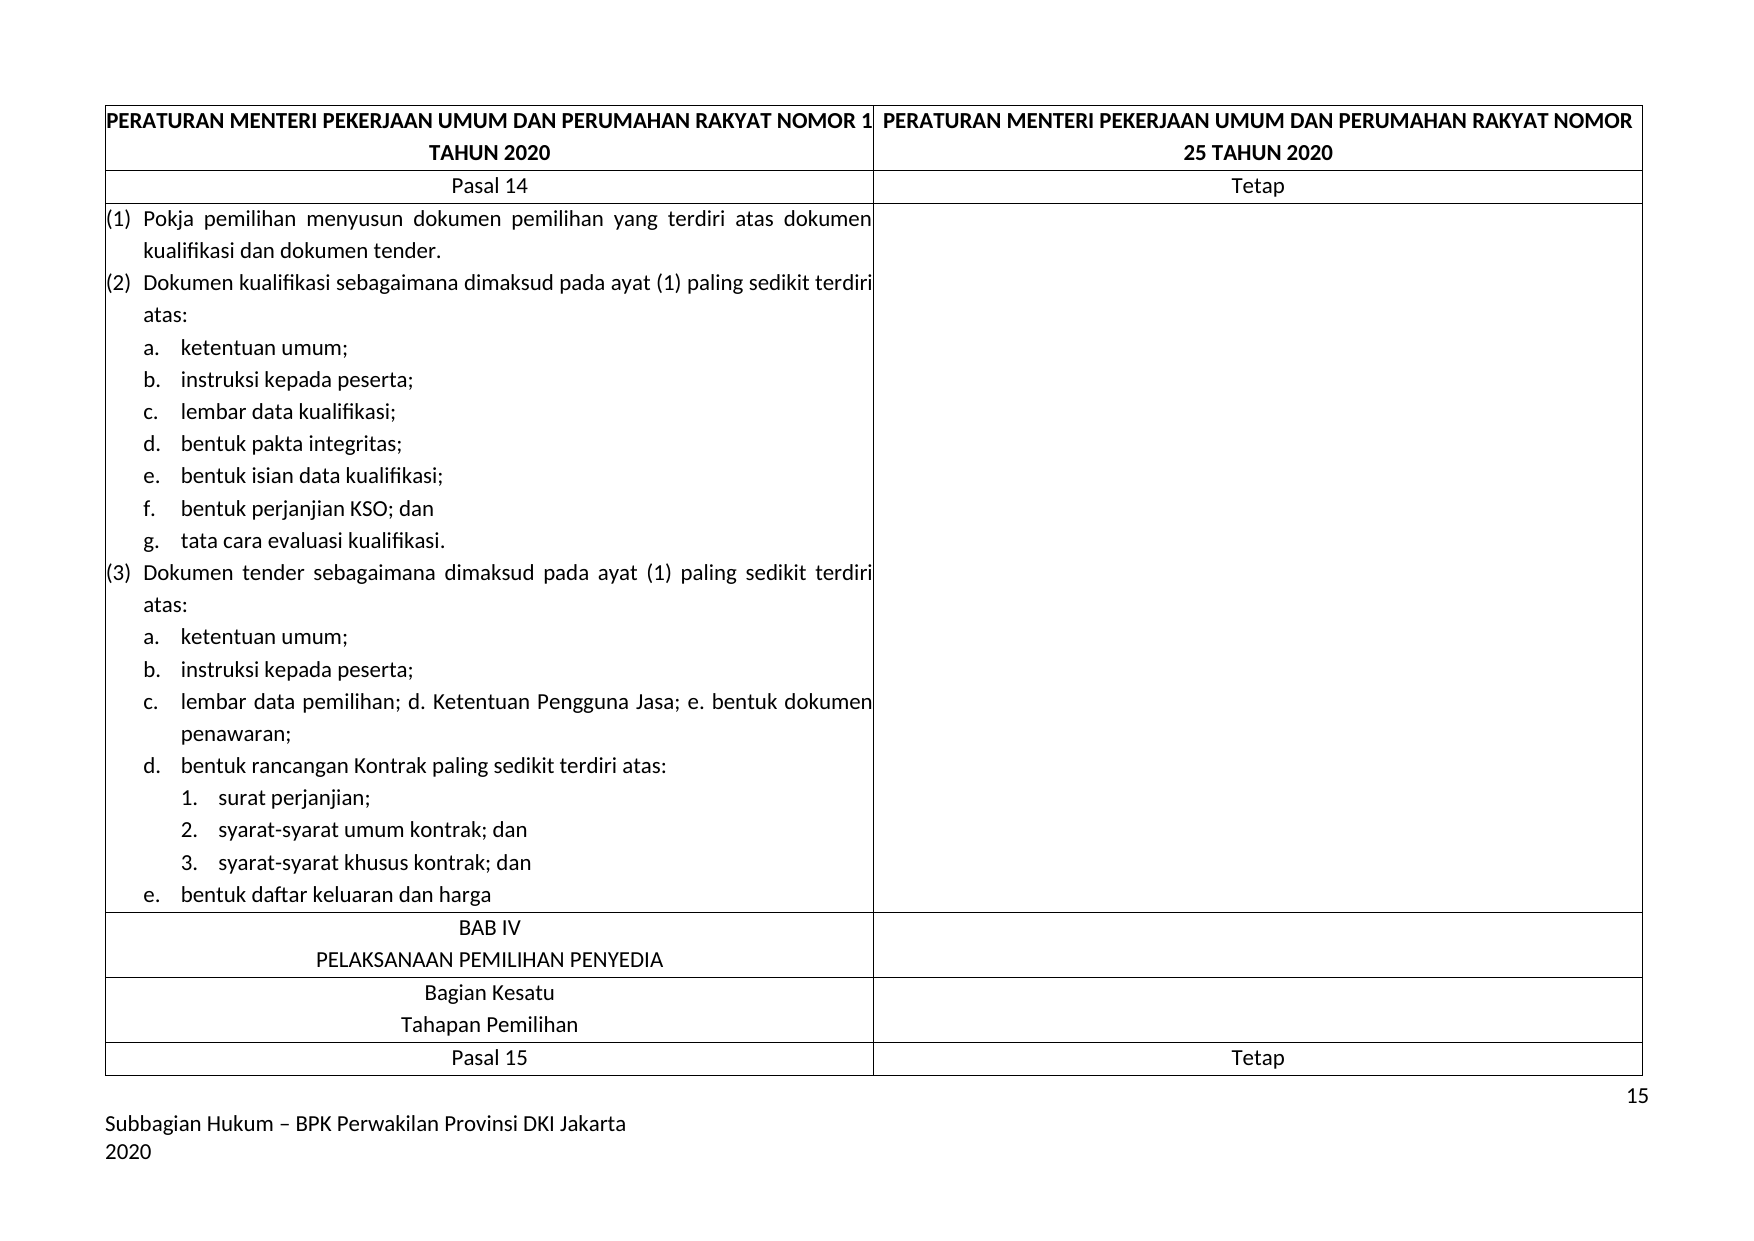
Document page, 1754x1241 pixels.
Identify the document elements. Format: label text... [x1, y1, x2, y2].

table_cell Pasal 15 [106, 1043, 873, 1075]
table_cell [874, 204, 1642, 912]
table_cell BAB IV PELAKSANAAN PEMILIHAN PENYEDIA [106, 913, 873, 977]
table_cell Tetap [874, 1043, 1642, 1075]
table_cell Pasal 14 [106, 171, 873, 203]
table_cell Tetap [874, 171, 1642, 203]
table_cell Bagian Kesatu Tahapan Pemilihan [106, 978, 873, 1042]
table_cell Pokja pemilihan menyusun dokumen pemilihan yang terdiri atas dokumen kualifikasi dan dokumen tender. Dokumen kualifikasi sebagaimana dimaksud pada ayat (1) paling sedikit terdiri atas: ketentuan umum; instruksi kepada peserta; lembar data kualifikasi; bentuk pakta integritas; bentuk isian data kualifikasi; bentuk perjanjian KSO; dan tata cara evaluasi kualifikasi. Dokumen tender sebagaimana dimaksud pada ayat (1) paling sedikit terdiri atas: ketentuan umum; instruksi kepada peserta; lembar data pemilihan; d. Ketentuan Pengguna Jasa; e. bentuk dokumen penawaran; bentuk rancangan Kontrak paling sedikit terdiri atas: surat perjanjian; syarat-syarat umum kontrak; dan syarat-syarat khusus kontrak; dan bentuk daftar keluaran dan harga [106, 204, 873, 912]
table_cell [874, 913, 1642, 977]
table_cell [874, 978, 1642, 1042]
table_header PERATURAN MENTERI PEKERJAAN UMUM DAN PERUMAHAN RAKYAT NOMOR 1 TAHUN 2020 [106, 106, 873, 170]
table_header PERATURAN MENTERI PEKERJAAN UMUM DAN PERUMAHAN RAKYAT NOMOR 25 TAHUN 2020 [874, 106, 1642, 170]
